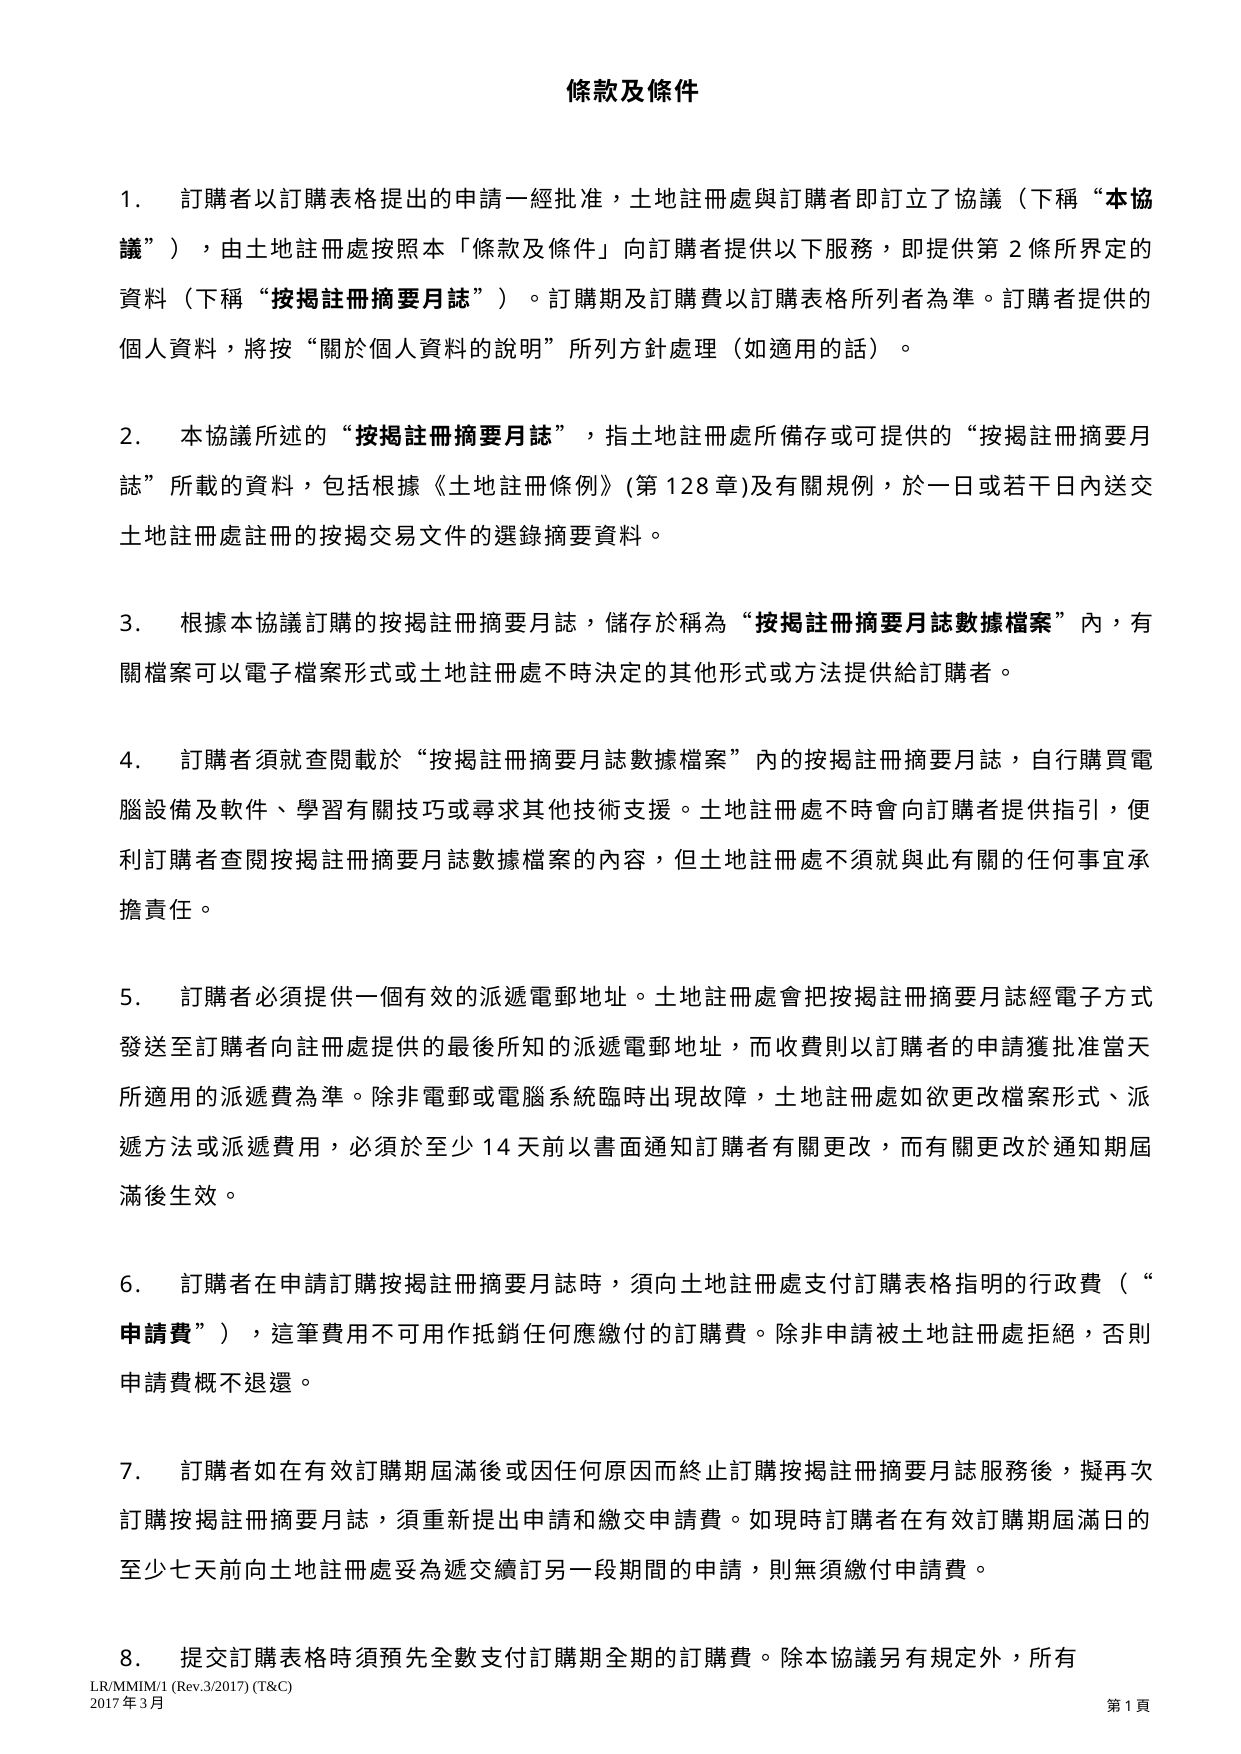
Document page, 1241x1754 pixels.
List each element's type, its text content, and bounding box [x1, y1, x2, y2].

list 訂購者在申請訂購按揭註冊摘要月誌時，須向土地註冊處支付訂購表格指明的行政費（“申請費”），這筆費用不可用作抵銷任何應繳付的訂購費。除非申請被土地註冊處拒絕，否則申請費概不退還。 [119, 1266, 1153, 1398]
list 訂購者須就查閱載於“按揭註冊摘要月誌數據檔案”內的按揭註冊摘要月誌，自行購買電腦設備及軟件、學習有關技巧或尋求其他技術支援。土地註冊處不時會向訂購者提供指引，便利訂購者查閱按揭註冊摘要月誌數據檔案的內容，但土地註冊處不須就與此有關的任何事宜承擔責任。 [119, 742, 1153, 925]
list 訂購者如在有效訂購期屆滿後或因任何原因而終止訂購按揭註冊摘要月誌服務後，擬再次訂購按揭註冊摘要月誌，須重新提出申請和繳交申請費。如現時訂購者在有效訂購期屆滿日的至少七天前向土地註冊處妥為遞交續訂另一段期間的申請，則無須繳付申請費。 [119, 1452, 1153, 1585]
list 本協議所述的“按揭註冊摘要月誌”，指土地註冊處所備存或可提供的“按揭註冊摘要月誌”所載的資料，包括根據《土地註冊條例》(第128章)及有關規例，於一日或若干日內送交土地註冊處註冊的按揭交易文件的選錄摘要資料。 [119, 418, 1153, 551]
list 提交訂購表格時須預先全數支付訂購期全期的訂購費。除本協議另有規定外，所有 [119, 1639, 1153, 1673]
text 條款及條件 [115, 71, 1150, 107]
list 訂購者必須提供一個有效的派遞電郵地址。土地註冊處會把按揭註冊摘要月誌經電子方式發送至訂購者向註冊處提供的最後所知的派遞電郵地址，而收費則以訂購者的申請獲批准當天所適用的派遞費為準。除非電郵或電腦系統臨時出現故障，土地註冊處如欲更改檔案形式、派遞方法或派遞費用，必須於至少14天前以書面通知訂購者有關更改，而有關更改於通知期屆滿後生效。 [119, 979, 1153, 1211]
list 訂購者以訂購表格提出的申請一經批准，土地註冊處與訂購者即訂立了協議（下稱“本協議”），由土地註冊處按照本「條款及條件」向訂購者提供以下服務，即提供第2條所界定的資料（下稱“按揭註冊摘要月誌”）。訂購期及訂購費以訂購表格所列者為準。訂購者提供的個人資料，將按“關於個人資料的說明”所列方針處理（如適用的話）。 [119, 181, 1153, 364]
list 根據本協議訂購的按揭註冊摘要月誌，儲存於稱為“按揭註冊摘要月誌數據檔案”內，有關檔案可以電子檔案形式或土地註冊處不時決定的其他形式或方法提供給訂購者。 [119, 605, 1153, 688]
